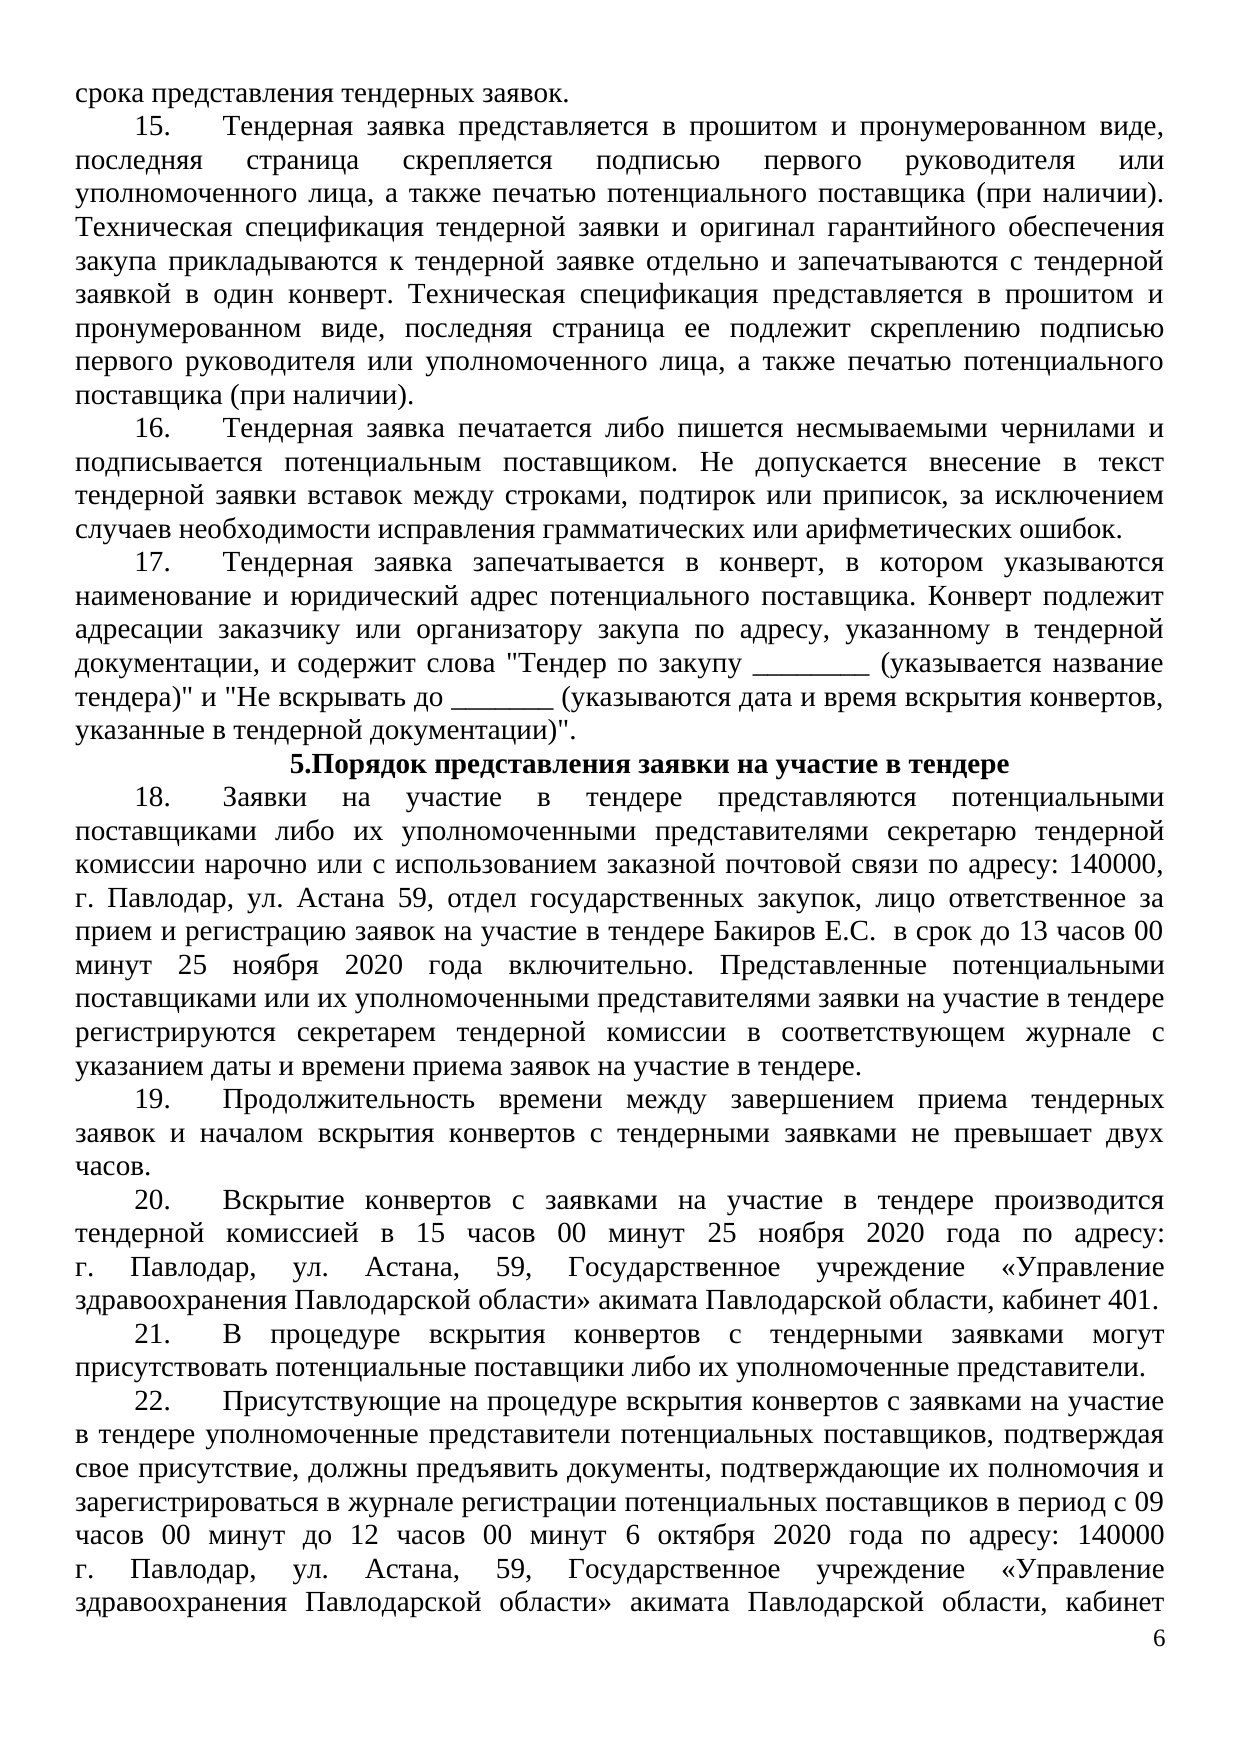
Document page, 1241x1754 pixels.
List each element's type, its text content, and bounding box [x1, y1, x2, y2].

list Вскрытие конвертов с заявками на участие в тендере производится тендерной комиссией в 15 часов 00 минут 25 ноября 2020 года по адресу: г. Павлодар, ул. Астана, 59, Государственное учреждение «Управление здравоохранения Павлодарской области» акимата Павлодарской области, кабинет 401. [75, 1182, 1165, 1316]
list В процедуре вскрытия конвертов с тендерными заявками могут присутствовать потенциальные поставщики либо их уполномоченные представители. [75, 1316, 1165, 1383]
list 5.Порядок представления заявки на участие в тендере [75, 746, 1165, 779]
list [75, 1383, 1165, 1618]
list Продолжительность времени между завершением приема тендерных заявок и началом вскрытия конвертов с тендерными заявками не превышает двух часов. [75, 1081, 1165, 1182]
list Заявки на участие в тендере представляются потенциальными поставщиками либо их уполномоченными представителями секретарю тендерной комиссии нарочно или с использованием заказной почтовой связи по адресу: 140000, г. Павлодар, ул. Астана 59, отдел государственных закупок, лицо ответственное за прием и регистрацию заявок на участие в тендере Бакиров Е.С. в срок до 13 часов 00 минут 25 ноября 2020 года включительно. Представленные потенциальными поставщиками или их уполномоченными представителями заявки на участие в тендере регистрируются секретарем тендерной комиссии в соответствующем журнале с указанием даты и времени приема заявок на участие в тендере. [75, 779, 1165, 1081]
list Тендерная заявка запечатывается в конверт, в котором указываются наименование и юридический адрес потенциального поставщика. Конверт подлежит адресации заказчику или организатору закупа по адресу, указанному в тендерной документации, и содержит слова "Тендер по закупу ________ (указывается название тендера)" и "Не вскрывать до _______ (указываются дата и время вскрытия конвертов, указанные в тендерной документации)". [75, 544, 1165, 746]
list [75, 75, 1165, 108]
list Тендерная заявка печатается либо пишется несмываемыми чернилами и подписывается потенциальным поставщиком. Не допускается внесение в текст тендерной заявки вставок между строками, подтирок или приписок, за исключением случаев необходимости исправления грамматических или арифметических ошибок. [75, 410, 1165, 544]
list Тендерная заявка представляется в прошитом и пронумерованном виде, последняя страница скрепляется подписью первого руководителя или уполномоченного лица, а также печатью потенциального поставщика (при наличии). Техническая спецификация тендерной заявки и оригинал гарантийного обеспечения закупа прикладываются к тендерной заявке отдельно и запечатываются с тендерной заявкой в один конверт. Техническая спецификация представляется в прошитом и пронумерованном виде, последняя страница ее подлежит скреплению подписью первого руководителя или уполномоченного лица, а также печатью потенциального поставщика (при наличии). [75, 108, 1165, 410]
